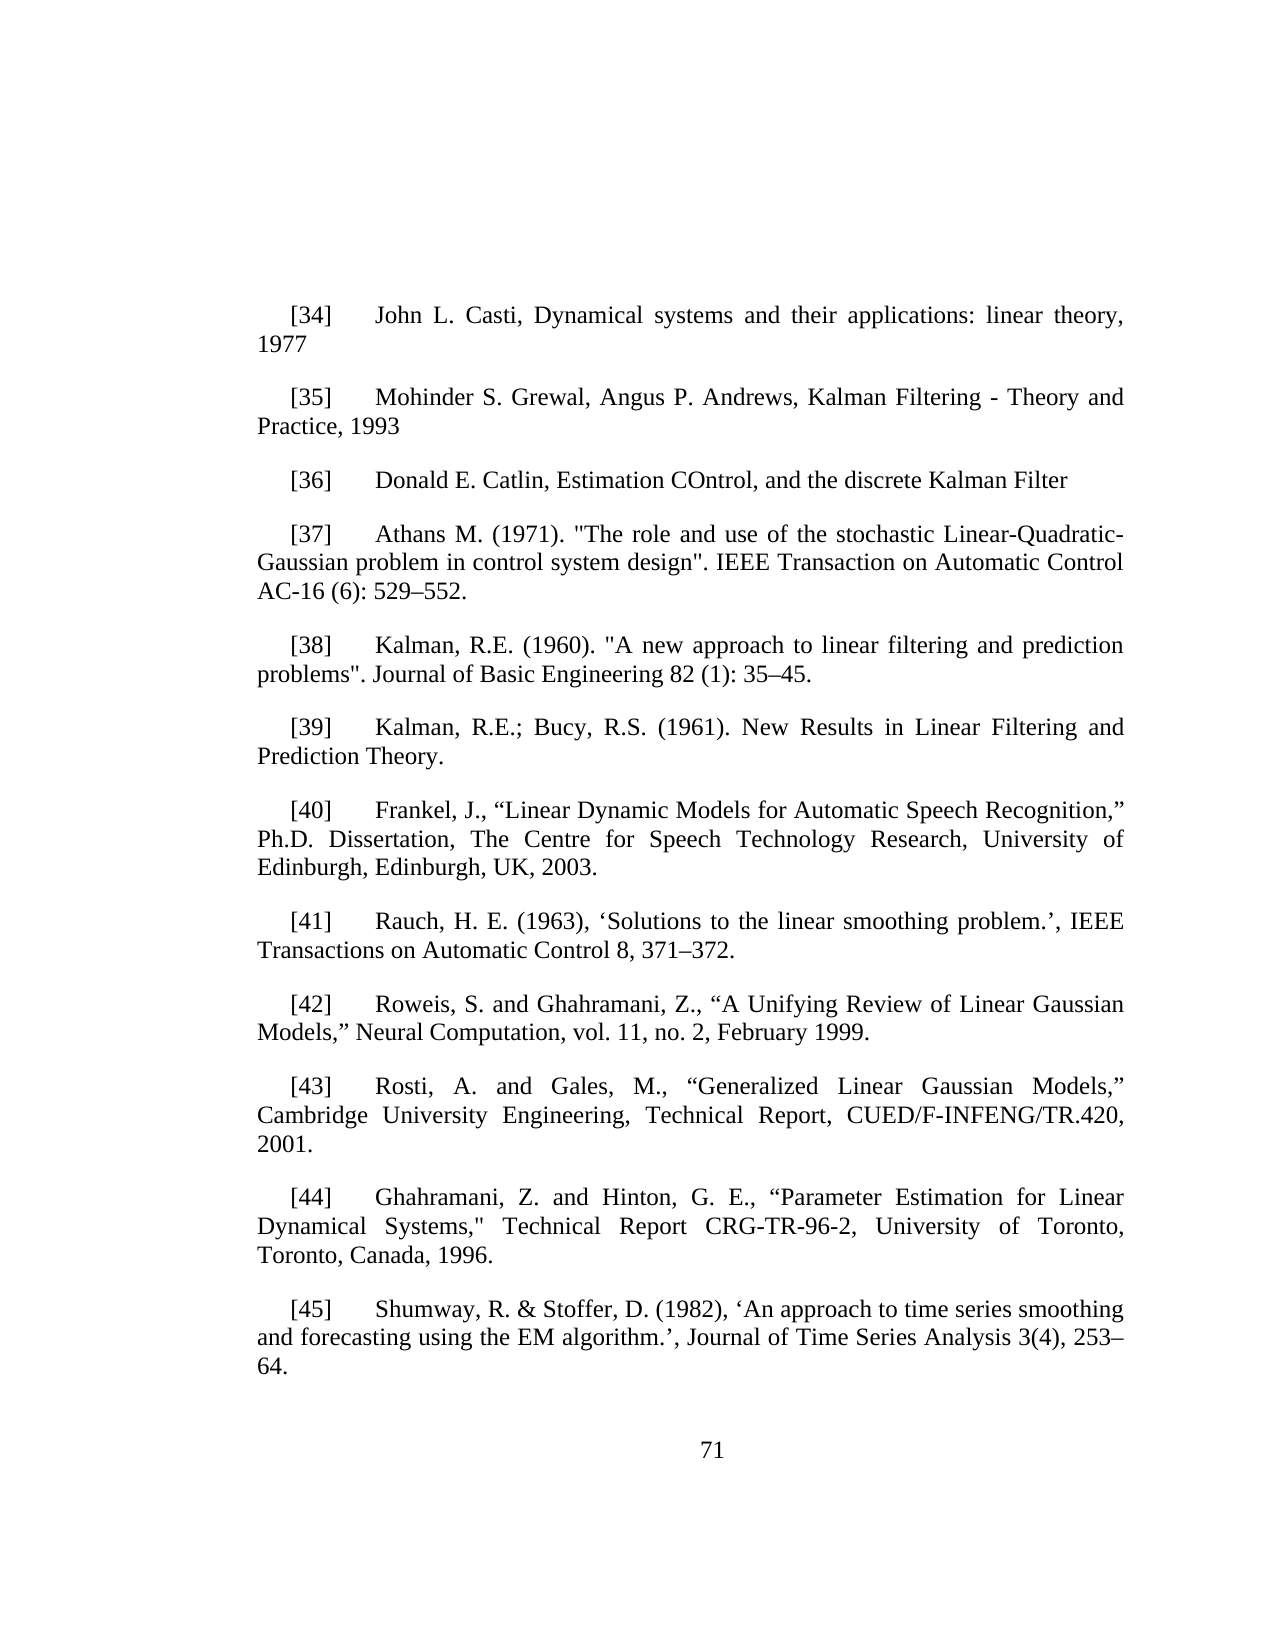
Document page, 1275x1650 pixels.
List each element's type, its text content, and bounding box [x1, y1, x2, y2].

title Rauch, H. E. (1963), ‘Solutions to the linear smoothing problem.’, IEEE Transactions on Automatic Control 8, 371–372. [257, 906, 1125, 964]
title Roweis, S. and Ghahramani, Z., “A Unifying Review of Linear Gaussian Models,” Neural Computation, vol. 11, no. 2, February 1999. [257, 989, 1125, 1046]
title Kalman, R.E.; Bucy, R.S. (1961). New Results in Linear Filtering and Prediction Theory. [257, 712, 1125, 770]
title Athans M. (1971). "The role and use of the stochastic Linear-Quadratic-Gaussian problem in control system design". IEEE Transaction on Automatic Control AC-16 (6): 529–552. [257, 519, 1125, 605]
title Kalman, R.E. (1960). "A new approach to linear filtering and prediction problems". Journal of Basic Engineering 82 (1): 35–45. [257, 630, 1125, 687]
title Frankel, J., “Linear Dynamic Models for Automatic Speech Recognition,” Ph.D. Dissertation, The Centre for Speech Technology Research, University of Edinburgh, Edinburgh, UK, 2003. [257, 795, 1125, 881]
title Mohinder S. Grewal, Angus P. Andrews, Kalman Filtering - Theory and Practice, 1993 [257, 382, 1125, 440]
title Donald E. Catlin, Estimation COntrol, and the discrete Kalman Filter [257, 465, 1125, 494]
title John L. Casti, Dynamical systems and their applications: linear theory, 1977 [257, 300, 1125, 357]
title Shumway, R. & Stoffer, D. (1982), ‘An approach to time series smoothing and forecasting using the EM algorithm.’, Journal of Time Series Analysis 3(4), 253–64. [257, 1294, 1125, 1380]
title Ghahramani, Z. and Hinton, G. E., “Parameter Estimation for Linear Dynamical Systems," Technical Report CRG-TR-96-2, University of Toronto, Toronto, Canada, 1996. [257, 1182, 1125, 1269]
title Rosti, A. and Gales, M., “Generalized Linear Gaussian Models,” Cambridge University Engineering, Technical Report, CUED/F-INFENG/TR.420, 2001. [257, 1071, 1125, 1157]
